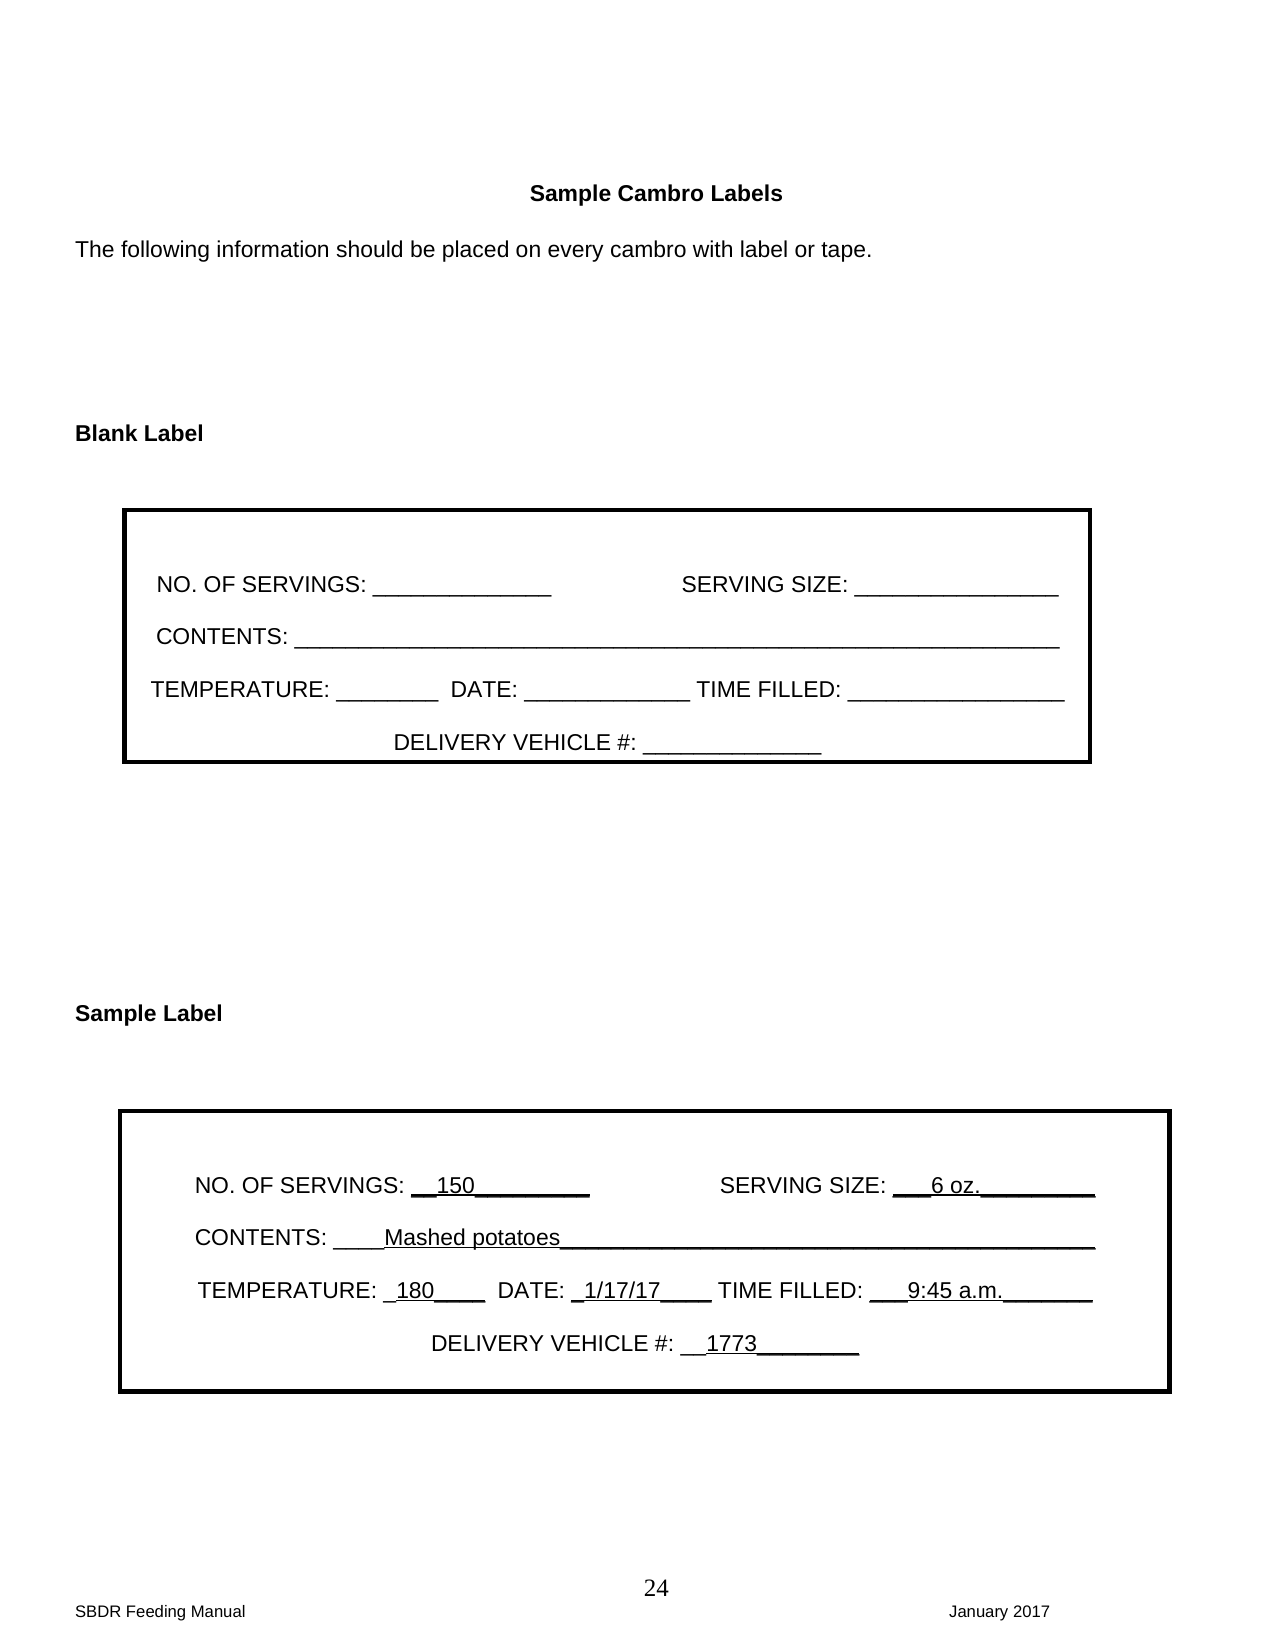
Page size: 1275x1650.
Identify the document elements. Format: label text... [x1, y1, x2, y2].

text Sample Label [75, 1000, 1237, 1026]
text Blank Label [75, 420, 1237, 446]
text Sample Cambro Labels [75, 180, 1237, 207]
text The following information should be placed on every cambro with label or tape. [75, 236, 1237, 262]
